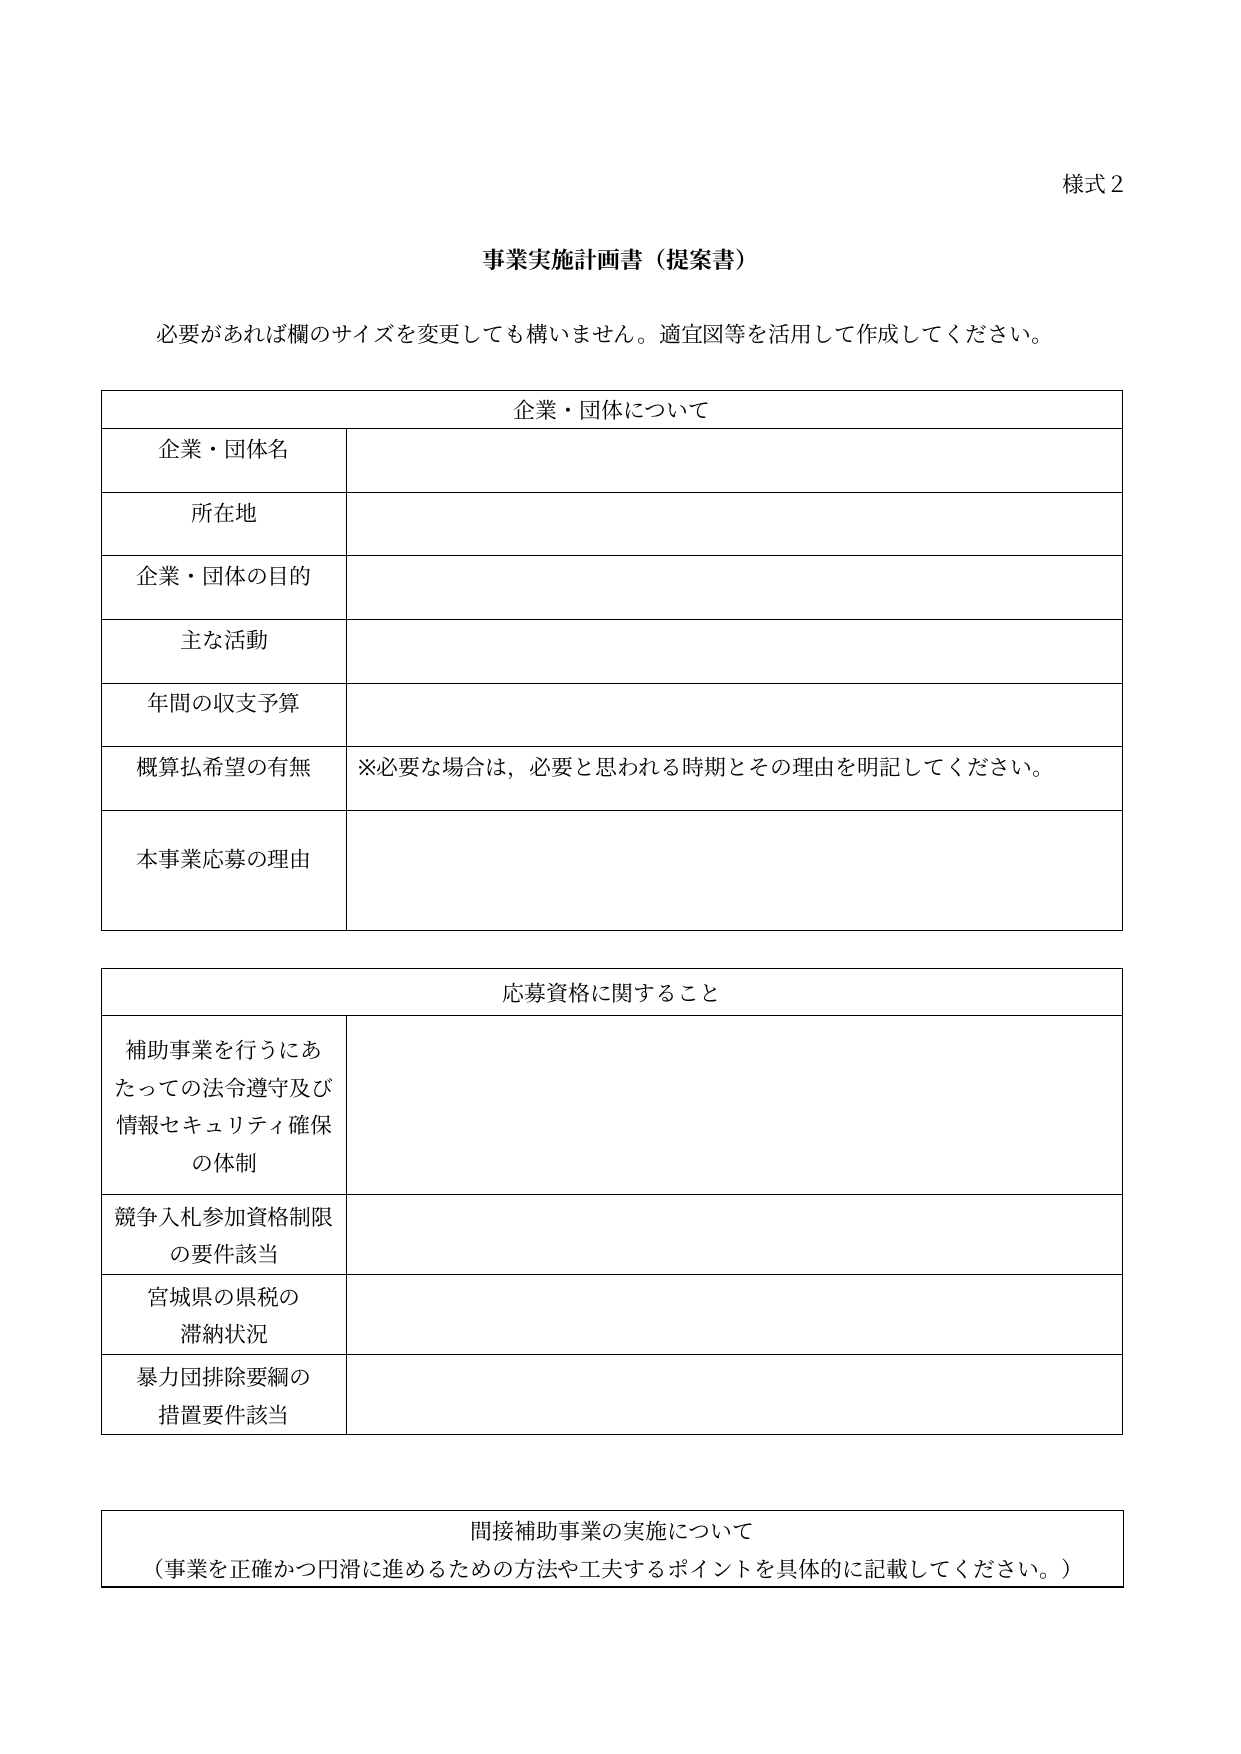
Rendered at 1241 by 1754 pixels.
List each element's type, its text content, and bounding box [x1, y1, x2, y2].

table_cell 本事業応募の理由 [102, 811, 346, 930]
table_cell ※必要な場合は，必要と思われる時期とその理由を明記してください。 [347, 747, 1122, 810]
table_cell 暴力団排除要綱の 措置要件該当 [102, 1355, 346, 1434]
table_cell 企業・団体名 [102, 429, 346, 492]
table_cell [347, 556, 1122, 619]
table_cell 競争入札参加資格制限の要件該当 [102, 1195, 346, 1274]
table_cell 概算払希望の有無 [102, 747, 346, 810]
table_cell 補助事業を行うにあたっての法令遵守及び情報セキュリティ確保の体制 [102, 1016, 346, 1194]
table_cell [347, 1275, 1122, 1354]
table_cell 所在地 [102, 493, 346, 555]
table_cell 年間の収支予算 [102, 684, 346, 746]
table_header 間接補助事業の実施について （事業を正確かつ円滑に進めるための方法や工夫するポイントを具体的に記載してください。） [102, 1511, 1123, 1586]
table_cell [347, 620, 1122, 683]
table_cell [347, 684, 1122, 746]
table_cell [347, 1016, 1122, 1194]
table_cell 主な活動 [102, 620, 346, 683]
table_cell [347, 429, 1122, 492]
text 事業実施計画書（提案書） [112, 239, 1128, 277]
table_header 企業・団体について [102, 391, 1122, 428]
table_cell [347, 493, 1122, 555]
table_cell [347, 1355, 1122, 1434]
text 必要があれば欄のサイズを変更しても構いません。適宜図等を活用して作成してください。 [112, 314, 1128, 352]
table_header 応募資格に関すること [102, 969, 1122, 1015]
table_cell [347, 811, 1122, 930]
table_cell 企業・団体の目的 [102, 556, 346, 619]
table_cell 宮城県の県税の 滞納状況 [102, 1275, 346, 1354]
table_cell [347, 1195, 1122, 1274]
text 様式２ [112, 164, 1128, 202]
